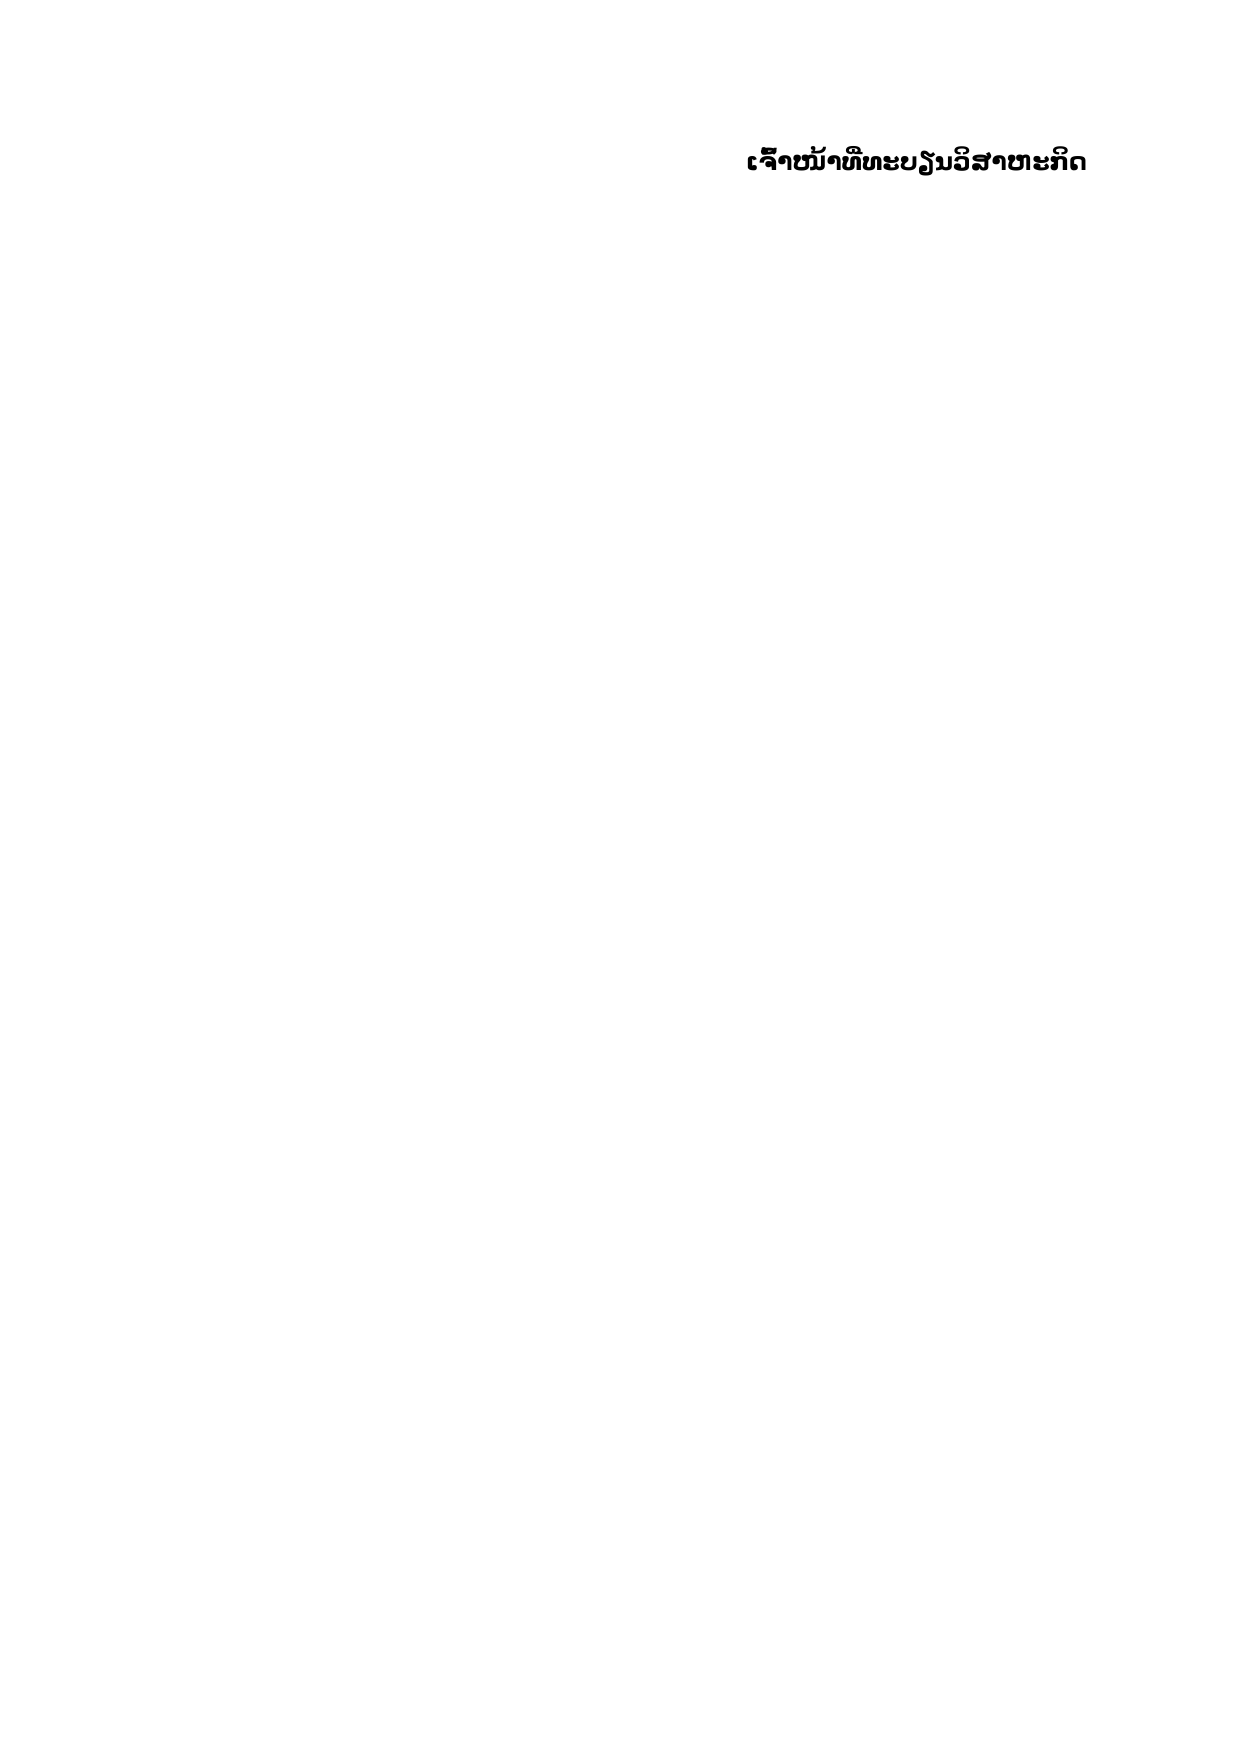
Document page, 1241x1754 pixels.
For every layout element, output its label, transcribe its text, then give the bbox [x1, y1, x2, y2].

list ເຈົ້າໜ້າທີ່ທະບຽນວິສາຫະກິດ [327, 147, 1122, 176]
